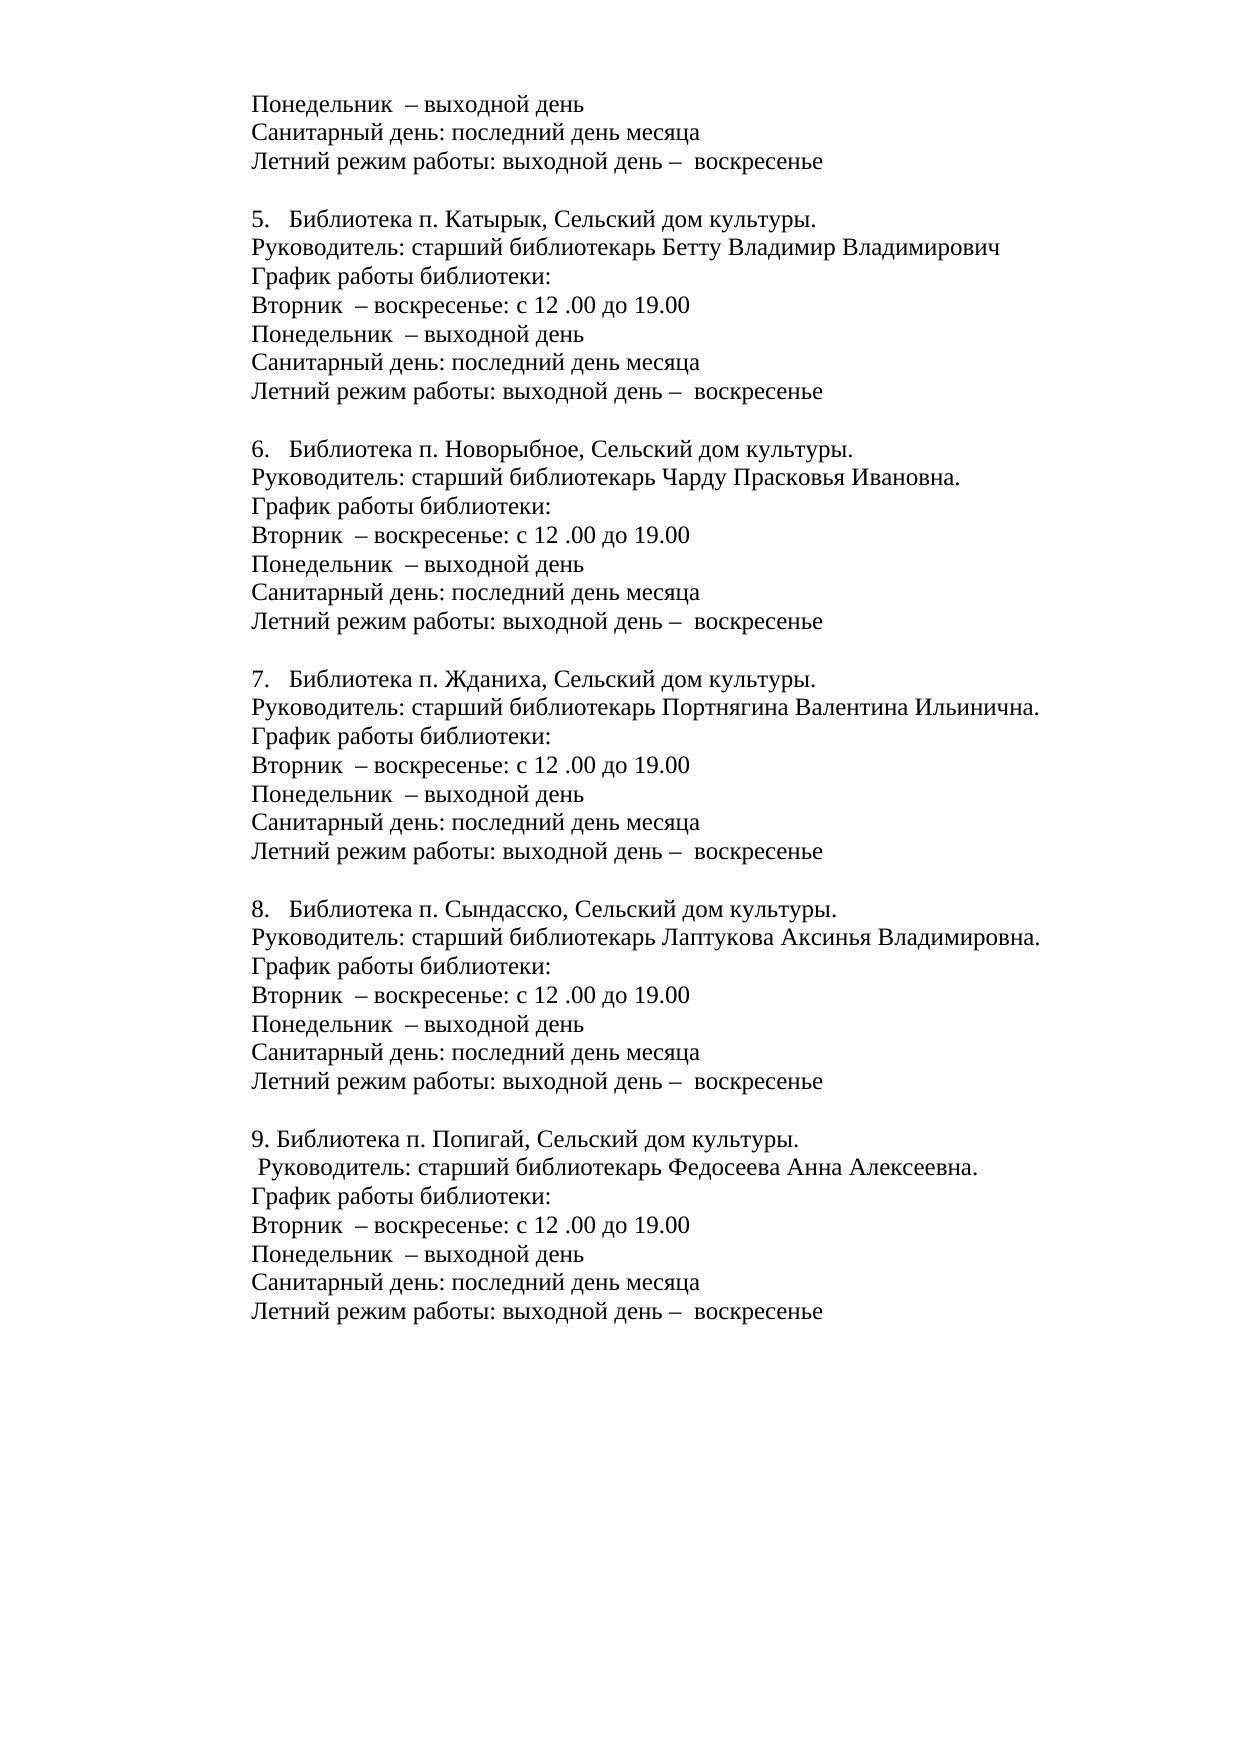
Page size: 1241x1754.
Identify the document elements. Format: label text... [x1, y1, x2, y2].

text Вторник – воскресенье: с 12 .00 до 19.00 [177, 750, 1152, 779]
text Санитарный день: последний день месяца [177, 807, 1152, 836]
text Летний режим работы: выходной день – воскресенье [177, 836, 1152, 865]
list Библиотека п. Жданиха, Сельский дом культуры. [251, 664, 1152, 692]
text График работы библиотеки: [177, 1181, 1152, 1210]
text Понедельник – выходной день [177, 1009, 1152, 1037]
text Руководитель: старший библиотекарь Бетту Владимир Владимирович [251, 232, 1152, 261]
text Вторник – воскресенье: с 12 .00 до 19.00 [177, 520, 1152, 549]
text Санитарный день: последний день месяца [177, 117, 1152, 146]
text График работы библиотеки: [177, 951, 1152, 980]
text График работы библиотеки: [177, 721, 1152, 750]
text Руководитель: старший библиотекарь Лаптукова Аксинья Владимировна. [251, 922, 1152, 951]
text 9. Библиотека п. Попигай, Сельский дом культуры. [177, 1124, 1152, 1152]
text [177, 146, 1152, 175]
list Библиотека п. Новорыбное, Сельский дом культуры. [251, 434, 1152, 462]
text Руководитель: старший библиотекарь Портнягина Валентина Ильинична. [251, 692, 1152, 721]
text Руководитель: старший библиотекарь Чарду Прасковья Ивановна. [251, 462, 1152, 491]
text Понедельник – выходной день [177, 549, 1152, 577]
text Руководитель: старший библиотекарь Федосеева Анна Алексеевна. [177, 1152, 1152, 1181]
text График работы библиотеки: [177, 491, 1152, 520]
text Вторник – воскресенье: с 12 .00 до 19.00 [177, 980, 1152, 1009]
text Летний режим работы: выходной день – воскресенье [177, 606, 1152, 635]
text Санитарный день: последний день месяца [177, 577, 1152, 606]
text Вторник – воскресенье: с 12 .00 до 19.00 [177, 290, 1152, 319]
text Санитарный день: последний день месяца [177, 1037, 1152, 1066]
text Санитарный день: последний день месяца [177, 1267, 1152, 1296]
text Летний режим работы: выходной день – воскресенье [177, 376, 1152, 405]
text Санитарный день: последний день месяца [177, 347, 1152, 376]
list Библиотека п. Сындасско, Сельский дом культуры. [251, 894, 1152, 922]
text Вторник – воскресенье: с 12 .00 до 19.00 [177, 1210, 1152, 1239]
text Понедельник – выходной день [177, 89, 1152, 117]
text Летний режим работы: выходной день – воскресенье [177, 1066, 1152, 1095]
text Понедельник – выходной день [177, 1239, 1152, 1267]
text Понедельник – выходной день [177, 779, 1152, 807]
text Летний режим работы: выходной день – воскресенье [177, 1296, 1152, 1325]
text Понедельник – выходной день [177, 319, 1152, 347]
list Библиотека п. Катырык, Сельский дом культуры. [251, 204, 1152, 232]
text График работы библиотеки: [177, 261, 1152, 290]
